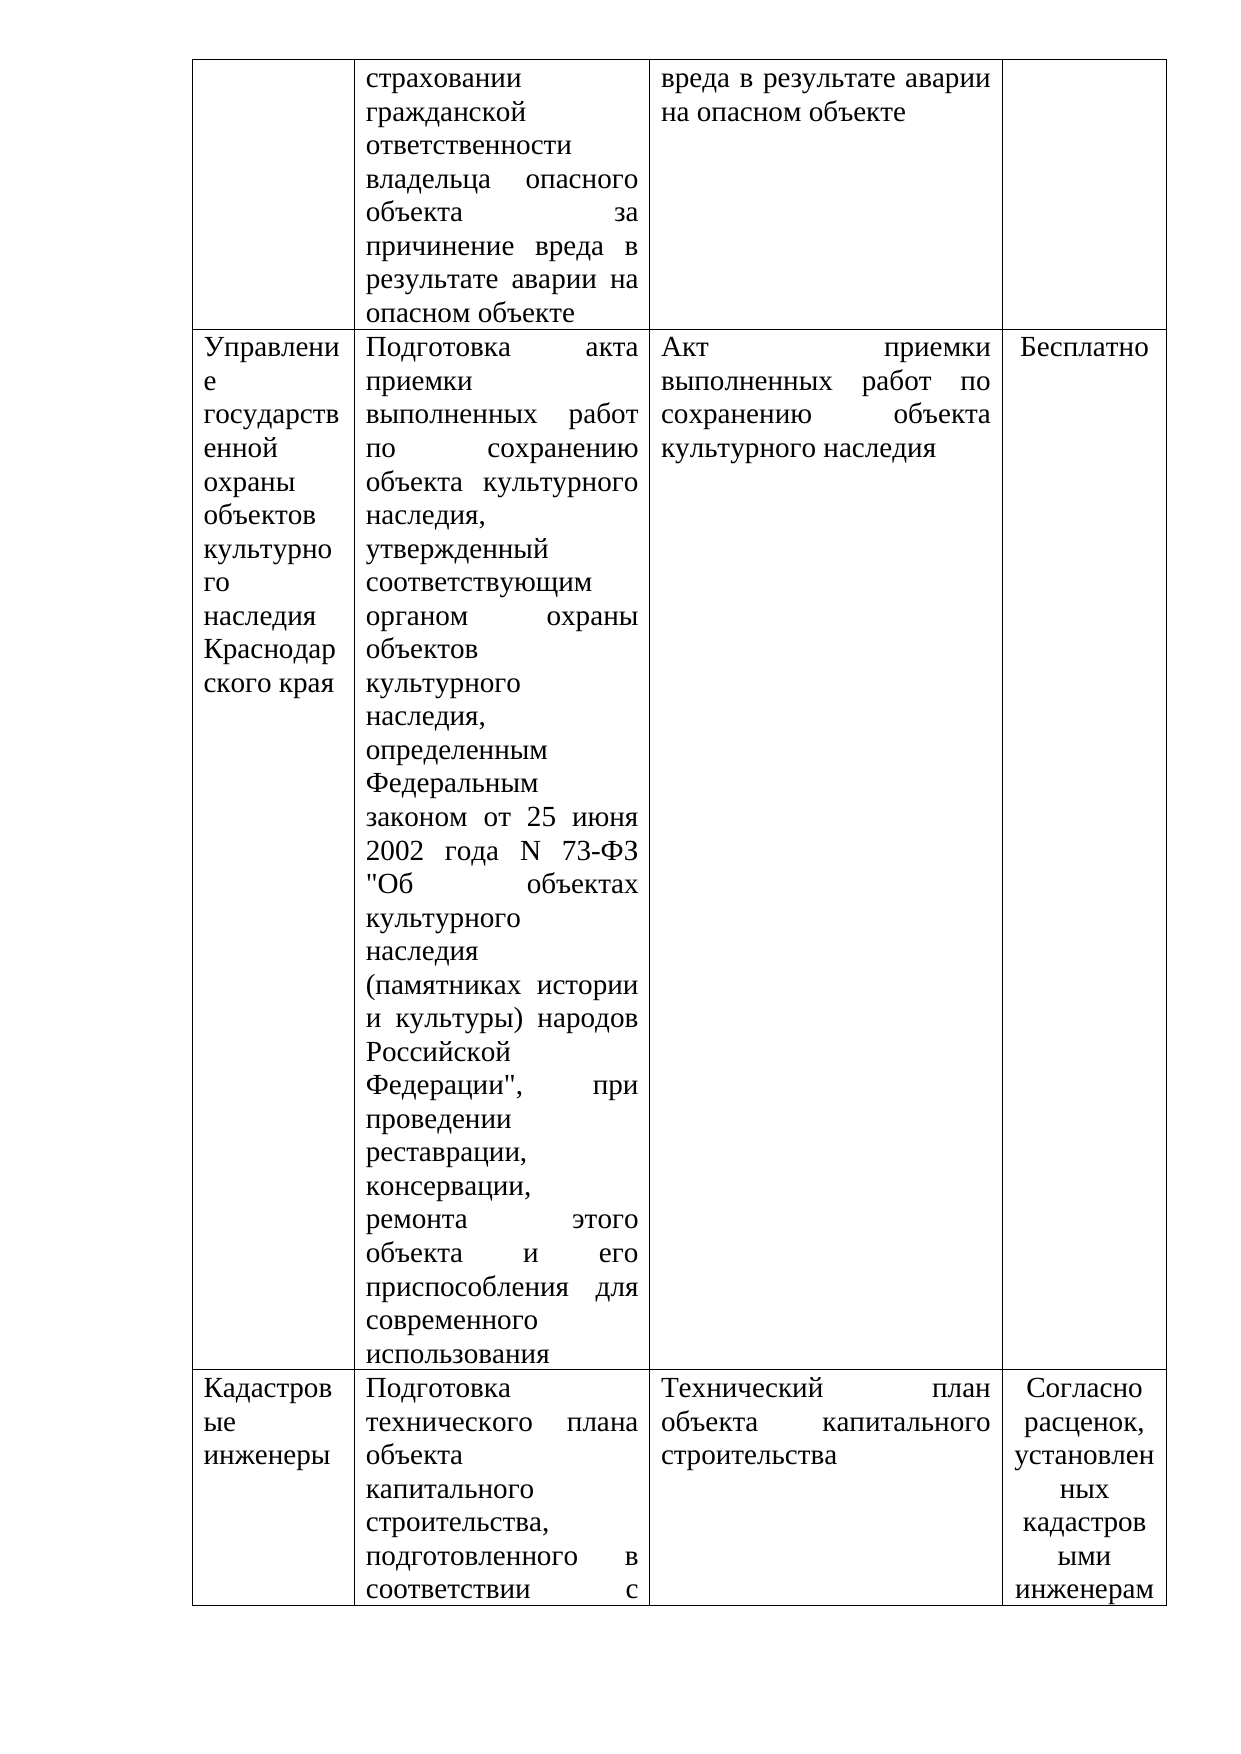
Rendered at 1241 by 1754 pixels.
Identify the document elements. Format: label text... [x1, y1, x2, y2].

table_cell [1003, 60, 1166, 328]
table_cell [1003, 1370, 1166, 1605]
table_cell Акт приемки выполненных работ по сохранению объекта культурного наследия [650, 330, 1002, 1369]
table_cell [355, 1370, 649, 1605]
table_cell Управление государственной охраны объектов культурного наследия Краснодарского края [193, 330, 354, 1369]
table_cell Бесплатно [1003, 330, 1166, 1369]
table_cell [193, 60, 354, 328]
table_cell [650, 60, 1002, 328]
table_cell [355, 60, 649, 328]
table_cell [650, 1370, 1002, 1605]
table_cell Подготовка акта приемки выполненных работ по сохранению объекта культурного наследия, утвержденный соответствующим органом охраны объектов культурного наследия, определенным Федеральным законом от 25 июня 2002 года N 73-ФЗ "Об объектах культурного наследия (памятниках истории и культуры) народов Российской Федерации", при проведении реставрации, консервации, ремонта этого объекта и его приспособления для современного использования [355, 330, 649, 1369]
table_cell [193, 1370, 354, 1605]
